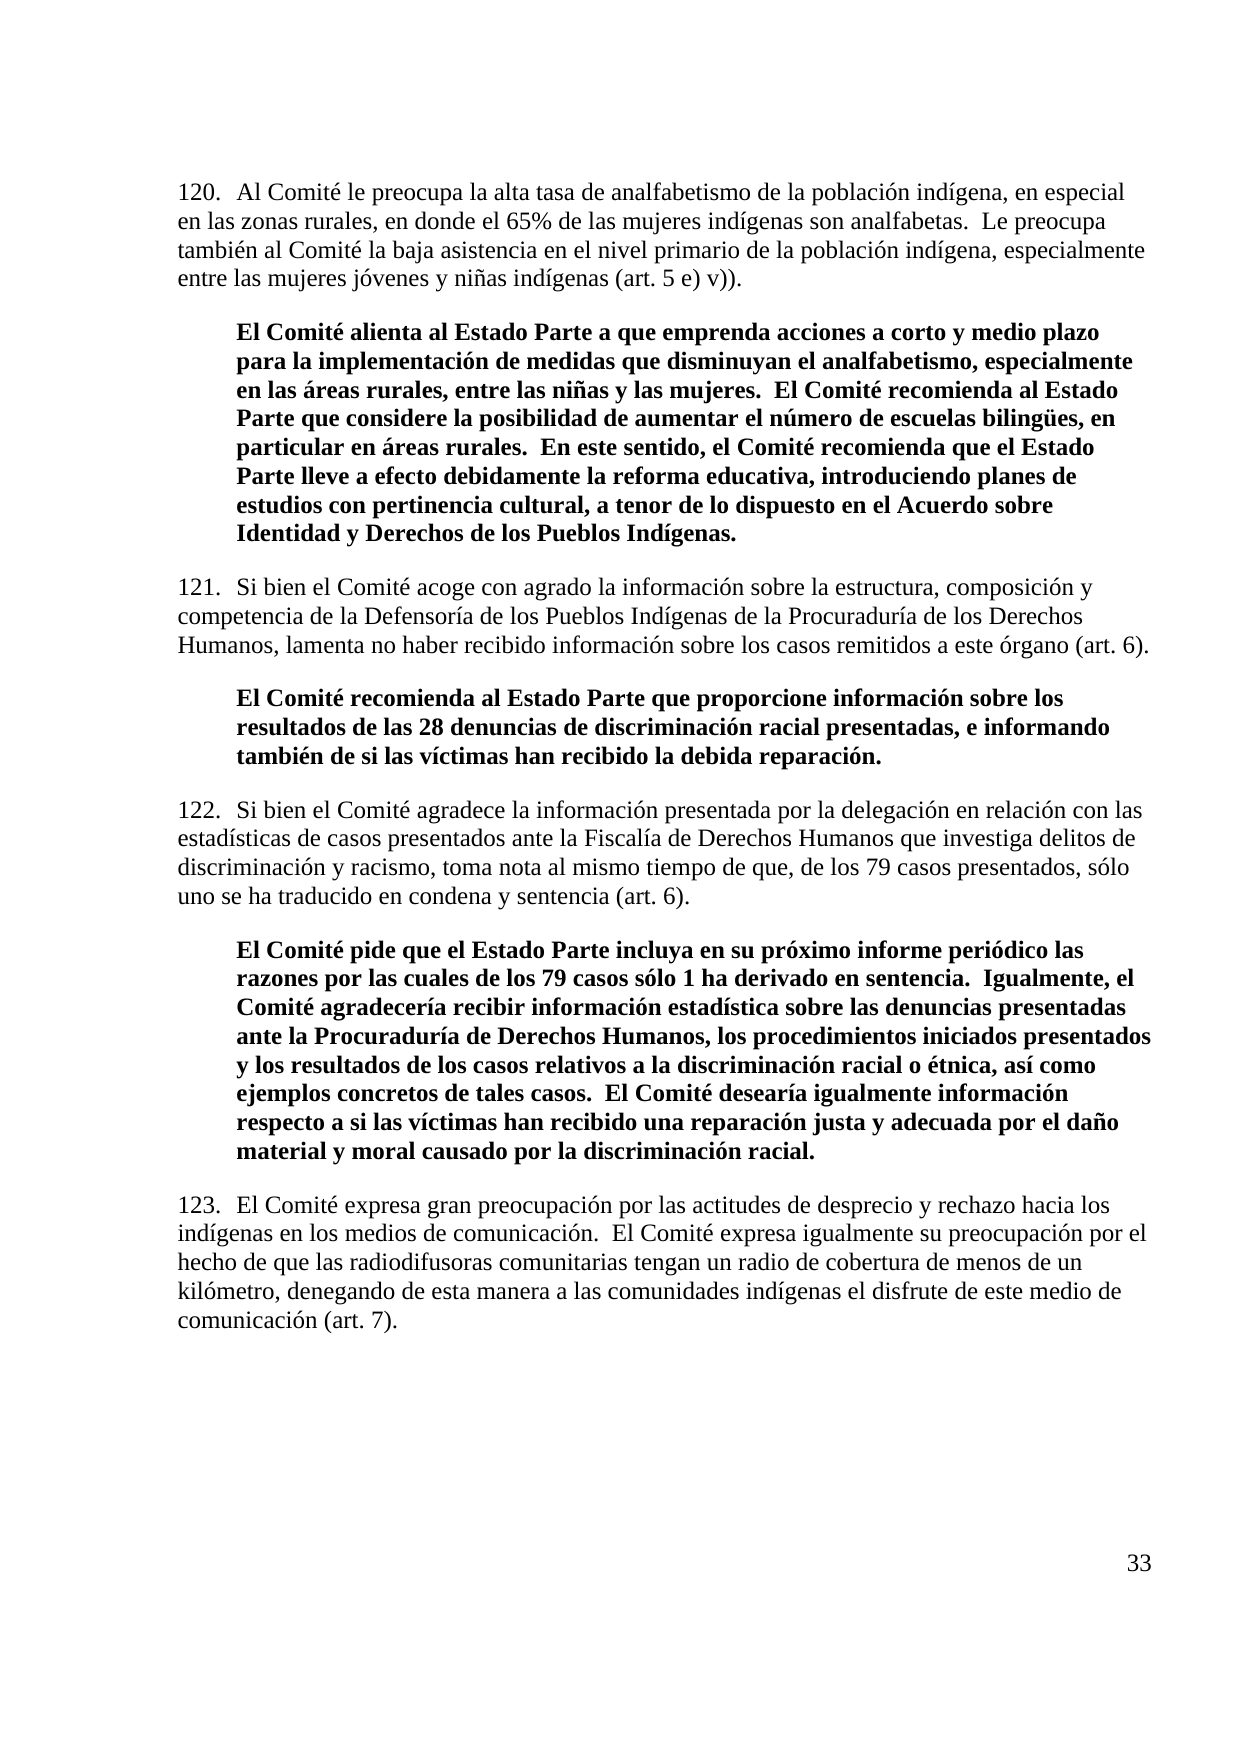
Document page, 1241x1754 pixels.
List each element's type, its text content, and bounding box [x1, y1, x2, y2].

text 120. Al Comité le preocupa la alta tasa de analfabetismo de la población indígena, en especial en las zonas rurales, en donde el 65% de las mujeres indígenas son analfabetas. Le preocupa también al Comité la baja asistencia en el nivel primario de la población indígena, especialmente entre las mujeres jóvenes y niñas indígenas (art. 5 e) v)). [177, 177, 1152, 292]
text 122. Si bien el Comité agradece la información presentada por la delegación en relación con las estadísticas de casos presentados ante la Fiscalía de Derechos Humanos que investiga delitos de discriminación y racismo, toma nota al mismo tiempo de que, de los 79 casos presentados, sólo uno se ha traducido en condena y sentencia (art. 6). [177, 795, 1152, 910]
text 121. Si bien el Comité acoge con agrado la información sobre la estructura, composición y competencia de la Defensoría de los Pueblos Indígenas de la Procuraduría de los Derechos Humanos, lamenta no haber recibido información sobre los casos remitidos a este órgano (art. 6). [177, 572, 1152, 658]
text El Comité alienta al Estado Parte a que emprenda acciones a corto y medio plazo para la implementación de medidas que disminuyan el analfabetismo, especialmente en las áreas rurales, entre las niñas y las mujeres. El Comité recomienda al Estado Parte que considere la posibilidad de aumentar el número de escuelas bilingües, en particular en áreas rurales. En este sentido, el Comité recomienda que el Estado Parte lleve a efecto debidamente la reforma educativa, introduciendo planes de estudios con pertinencia cultural, a tenor de lo dispuesto en el Acuerdo sobre Identidad y Derechos de los Pueblos Indígenas. [236, 317, 1152, 547]
text 123. El Comité expresa gran preocupación por las actitudes de desprecio y rechazo hacia los indígenas en los medios de comunicación. El Comité expresa igualmente su preocupación por el hecho de que las radiodifusoras comunitarias tengan un radio de cobertura de menos de un kilómetro, denegando de esta manera a las comunidades indígenas el disfrute de este medio de comunicación (art. 7). [177, 1190, 1152, 1333]
text El Comité pide que el Estado Parte incluya en su próximo informe periódico las razones por las cuales de los 79 casos sólo 1 ha derivado en sentencia. Igualmente, el Comité agradecería recibir información estadística sobre las denuncias presentadas ante la Procuraduría de Derechos Humanos, los procedimientos iniciados presentados y los resultados de los casos relativos a la discriminación racial o étnica, así como ejemplos concretos de tales casos. El Comité desearía igualmente información respecto a si las víctimas han recibido una reparación justa y adecuada por el daño material y moral causado por la discriminación racial. [236, 935, 1152, 1165]
text El Comité recomienda al Estado Parte que proporcione información sobre los resultados de las 28 denuncias de discriminación racial presentadas, e informando también de si las víctimas han recibido la debida reparación. [236, 683, 1152, 770]
